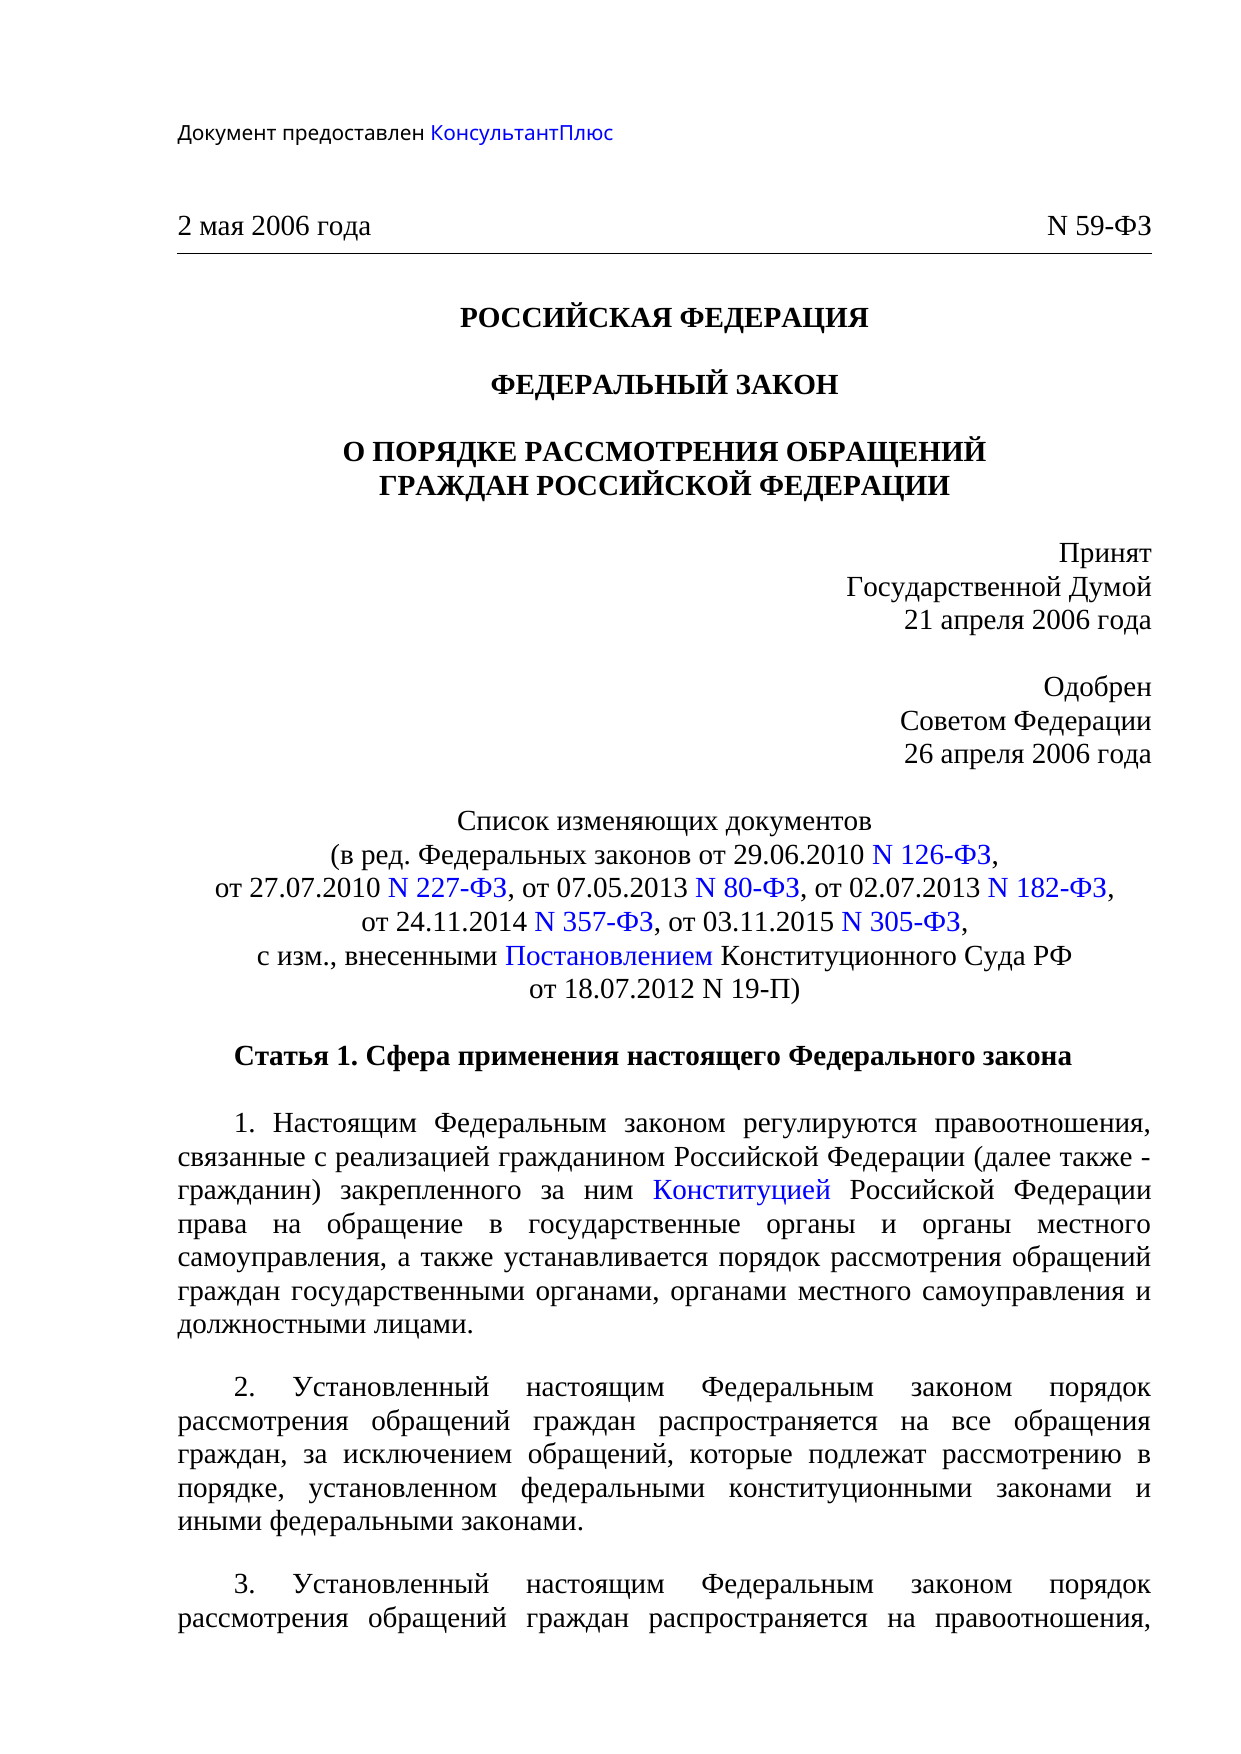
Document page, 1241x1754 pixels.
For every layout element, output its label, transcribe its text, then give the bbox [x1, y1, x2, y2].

text от 18.07.2012 N 19-П) [177, 971, 1152, 1005]
text 1. Настоящим Федеральным законом регулируются правоотношения, связанные с реализацией гражданином Российской Федерации (далее также - гражданин) закрепленного за ним Конституцией Российской Федерации права на обращение в государственные органы и органы местного самоуправления, а также устанавливается порядок рассмотрения обращений граждан государственными органами, органами местного самоуправления и должностными лицами. [177, 1105, 1152, 1340]
title Статья 1. Сфера применения настоящего Федерального закона [177, 1038, 1152, 1072]
text с изм., внесенными Постановлением Конституционного Суда РФ [177, 938, 1152, 971]
title О ПОРЯДКЕ РАССМОТРЕНИЯ ОБРАЩЕНИЙ [177, 434, 1152, 468]
text Одобрен [177, 669, 1152, 703]
text от 27.07.2010 N 227-ФЗ, от 07.05.2013 N 80-ФЗ, от 02.07.2013 N 182-ФЗ, [177, 871, 1152, 904]
text от 24.11.2014 N 357-ФЗ, от 03.11.2015 N 305-ФЗ, [177, 904, 1152, 938]
title РОССИЙСКАЯ ФЕДЕРАЦИЯ [177, 300, 1152, 334]
table_header N 59-ФЗ [664, 209, 1152, 242]
text Советом Федерации [177, 703, 1152, 736]
text Принят [177, 535, 1152, 569]
title ФЕДЕРАЛЬНЫЙ ЗАКОН [177, 367, 1152, 401]
text 21 апреля 2006 года [177, 602, 1152, 636]
text (в ред. Федеральных законов от 29.06.2010 N 126-ФЗ, [177, 837, 1152, 871]
table_header 2 мая 2006 года [177, 209, 664, 242]
text 26 апреля 2006 года [177, 736, 1152, 770]
title Документ предоставлен КонсультантПлюс [177, 118, 1152, 175]
text Список изменяющих документов [177, 803, 1152, 837]
title ГРАЖДАН РОССИЙСКОЙ ФЕДЕРАЦИИ [177, 468, 1152, 502]
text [177, 1566, 1152, 1633]
text 2. Установленный настоящим Федеральным законом порядок рассмотрения обращений граждан распространяется на все обращения граждан, за исключением обращений, которые подлежат рассмотрению в порядке, установленном федеральными конституционными законами и иными федеральными законами. [177, 1369, 1152, 1537]
text Государственной Думой [177, 569, 1152, 602]
